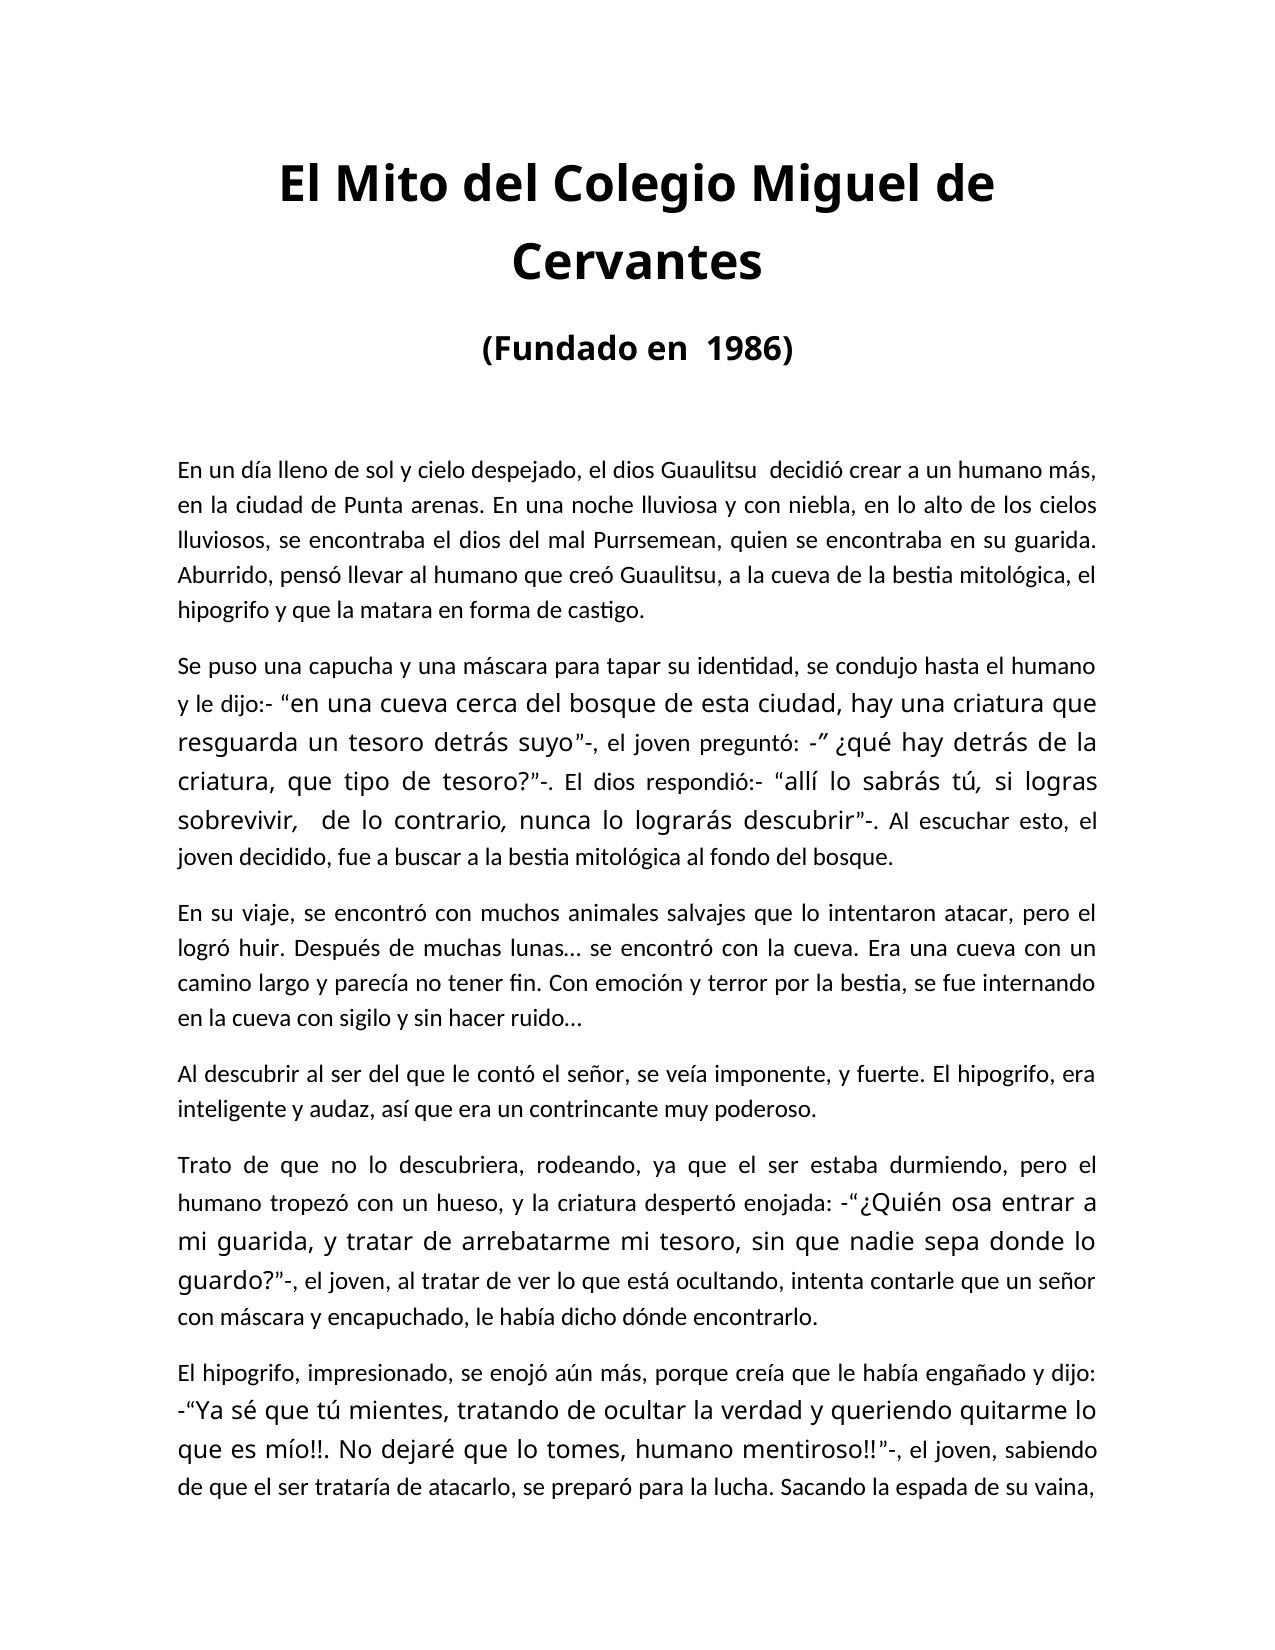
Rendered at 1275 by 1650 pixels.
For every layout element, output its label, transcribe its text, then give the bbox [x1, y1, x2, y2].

text En un día lleno de sol y cielo despejado, el dios Guaulitsu decidió crear a un humano más, en la ciudad de Punta arenas. En una noche lluviosa y con niebla, en lo alto de los cielos lluviosos, se encontraba el dios del mal Purrsemean, quien se encontraba en su guarida. Aburrido, pensó llevar al humano que creó Guaulitsu, a la cueva de la bestia mitológica, el hipogrifo y que la matara en forma de castigo. [177, 454, 1098, 624]
text (Fundado en 1986) [177, 325, 1098, 371]
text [177, 1357, 1098, 1501]
text Trato de que no lo descubriera, rodeando, ya que el ser estaba durmiendo, pero el humano tropezó con un hueso, y la criatura despertó enojada: -“¿Quién osa entrar a mi guarida, y tratar de arrebatarme mi tesoro, sin que nadie sepa donde lo guardo?”-, el joven, al tratar de ver lo que está ocultando, intenta contarle que un señor con máscara y encapuchado, le había dicho dónde encontrarlo. [177, 1149, 1098, 1332]
text El Mito del Colegio Miguel de Cervantes [177, 148, 1098, 294]
text Se puso una capucha y una máscara para tapar su identidad, se condujo hasta el humano y le dijo:- “en una cueva cerca del bosque de esta ciudad, hay una criatura que resguarda un tesoro detrás suyo”-, el joven preguntó: -” ¿qué hay detrás de la criatura, que tipo de tesoro?”-. El dios respondió:- “allí lo sabrás tú, si logras sobrevivir, de lo contrario, nunca lo lograrás descubrir”-. Al escuchar esto, el joven decidido, fue a buscar a la bestia mitológica al fondo del bosque. [177, 650, 1098, 872]
text En su viaje, se encontró con muchos animales salvajes que lo intentaron atacar, pero el logró huir. Después de muchas lunas… se encontró con la cueva. Era una cueva con un camino largo y parecía no tener fin. Con emoción y terror por la bestia, se fue internando en la cueva con sigilo y sin hacer ruido… [177, 897, 1098, 1033]
text Al descubrir al ser del que le contó el señor, se veía imponente, y fuerte. El hipogrifo, era inteligente y audaz, así que era un contrincante muy poderoso. [177, 1058, 1098, 1124]
